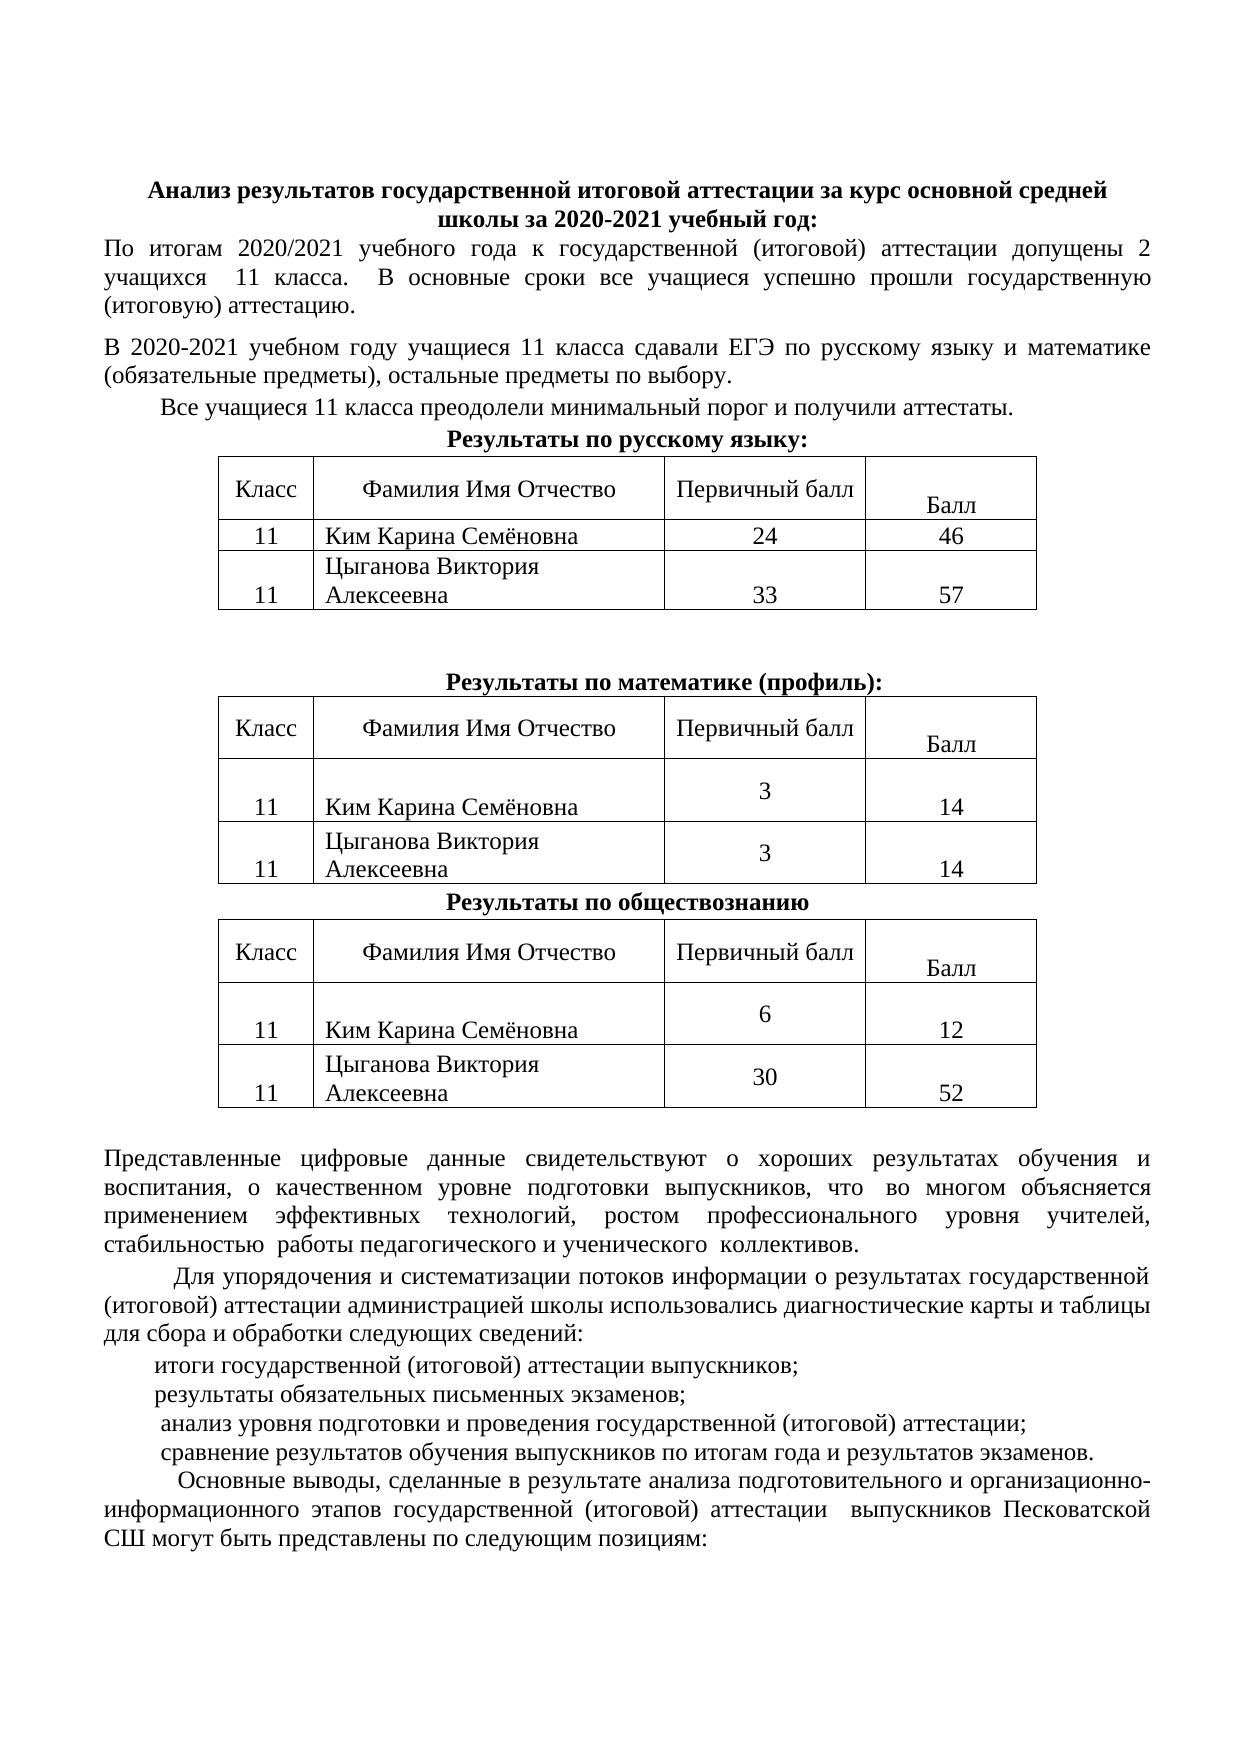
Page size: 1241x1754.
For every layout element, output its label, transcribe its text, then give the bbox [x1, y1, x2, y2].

table_cell 14 [866, 759, 1036, 821]
table_cell 11 [219, 551, 313, 608]
text  сравнение результатов обучения выпускников по итогам года и результатов экзаменов. [103, 1437, 1152, 1465]
table_header Фамилия Имя Отчество [314, 697, 664, 758]
text Основные выводы, сделанные в результате анализа подготовительного и организационно-информационного этапов государственной (итоговой) аттестации выпускников Песковатской СШ могут быть представлены по следующим позициям: [103, 1465, 1152, 1552]
table_header Балл [866, 457, 1036, 519]
table_cell 52 [866, 1045, 1036, 1107]
table_header Первичный балл [665, 697, 865, 758]
table_cell 3 [665, 822, 865, 883]
table_header Фамилия Имя Отчество [314, 457, 664, 519]
table_cell Ким Карина Семёновна [314, 759, 664, 821]
table_header Балл [866, 697, 1036, 758]
text По итогам 2020/2021 учебного года к государственной (итоговой) аттестации допущены 2 учащихся 11 класса. В основные сроки все учащиеся успешно прошли государственную (итоговую) аттестацию. [103, 233, 1152, 319]
table_header Балл [866, 920, 1036, 982]
table_cell 6 [665, 983, 865, 1044]
table_cell 24 [665, 520, 865, 550]
text Результаты по математике (профиль): [103, 667, 1152, 696]
table_header Первичный балл [665, 920, 865, 982]
table_cell Цыганова Виктория Алексеевна [314, 551, 664, 608]
text  результаты обязательных письменных экзаменов; [103, 1379, 1152, 1408]
table_header Класс [219, 920, 313, 982]
text Результаты по обществознанию [103, 887, 1152, 916]
text Результаты по русскому языку: [103, 424, 1152, 453]
table_header Класс [219, 697, 313, 758]
text Для упорядочения и систематизации потоков информации о результатах государственной (итоговой) аттестации администрацией школы использовались диагностические карты и таблицы для сбора и обработки следующих сведений: [103, 1261, 1152, 1347]
text Все учащиеся 11 класса преодолели минимальный порог и получили аттестаты. [103, 392, 1152, 421]
table_header Класс [219, 457, 313, 519]
table_cell 33 [665, 551, 865, 608]
table_cell 11 [219, 759, 313, 821]
table_cell 14 [866, 822, 1036, 883]
table_cell 11 [219, 983, 313, 1044]
text  итоги государственной (итоговой) аттестации выпускников; [103, 1350, 1152, 1379]
table_cell Цыганова Виктория Алексеевна [314, 1045, 664, 1107]
table_header Первичный балл [665, 457, 865, 519]
table_cell Цыганова Виктория Алексеевна [314, 822, 664, 883]
table_cell 11 [219, 1045, 313, 1107]
text В 2020-2021 учебном году учащиеся 11 класса сдавали ЕГЭ по русскому языку и математике (обязательные предметы), остальные предметы по выбору. [103, 332, 1152, 389]
table_cell 12 [866, 983, 1036, 1044]
table_cell 11 [219, 520, 313, 550]
table_cell 57 [866, 551, 1036, 608]
table_cell 3 [665, 759, 865, 821]
table_cell Ким Карина Семёновна [314, 520, 664, 550]
text Анализ результатов государственной итоговой аттестации за курс основной средней школы за 2020-2021 учебный год: [103, 176, 1152, 233]
table_cell 30 [665, 1045, 865, 1107]
text  анализ уровня подготовки и проведения государственной (итоговой) аттестации; [103, 1408, 1152, 1437]
text Представленные цифровые данные свидетельствуют о хороших результатах обучения и воспитания, о качественном уровне подготовки выпускников, что во многом объясняется применением эффективных технологий, ростом профессионального уровня учителей, стабильностью работы педагогического и ученического коллективов. [103, 1143, 1152, 1258]
table_cell 11 [219, 822, 313, 883]
table_header Фамилия Имя Отчество [314, 920, 664, 982]
table_cell 46 [866, 520, 1036, 550]
table_cell Ким Карина Семёновна [314, 983, 664, 1044]
